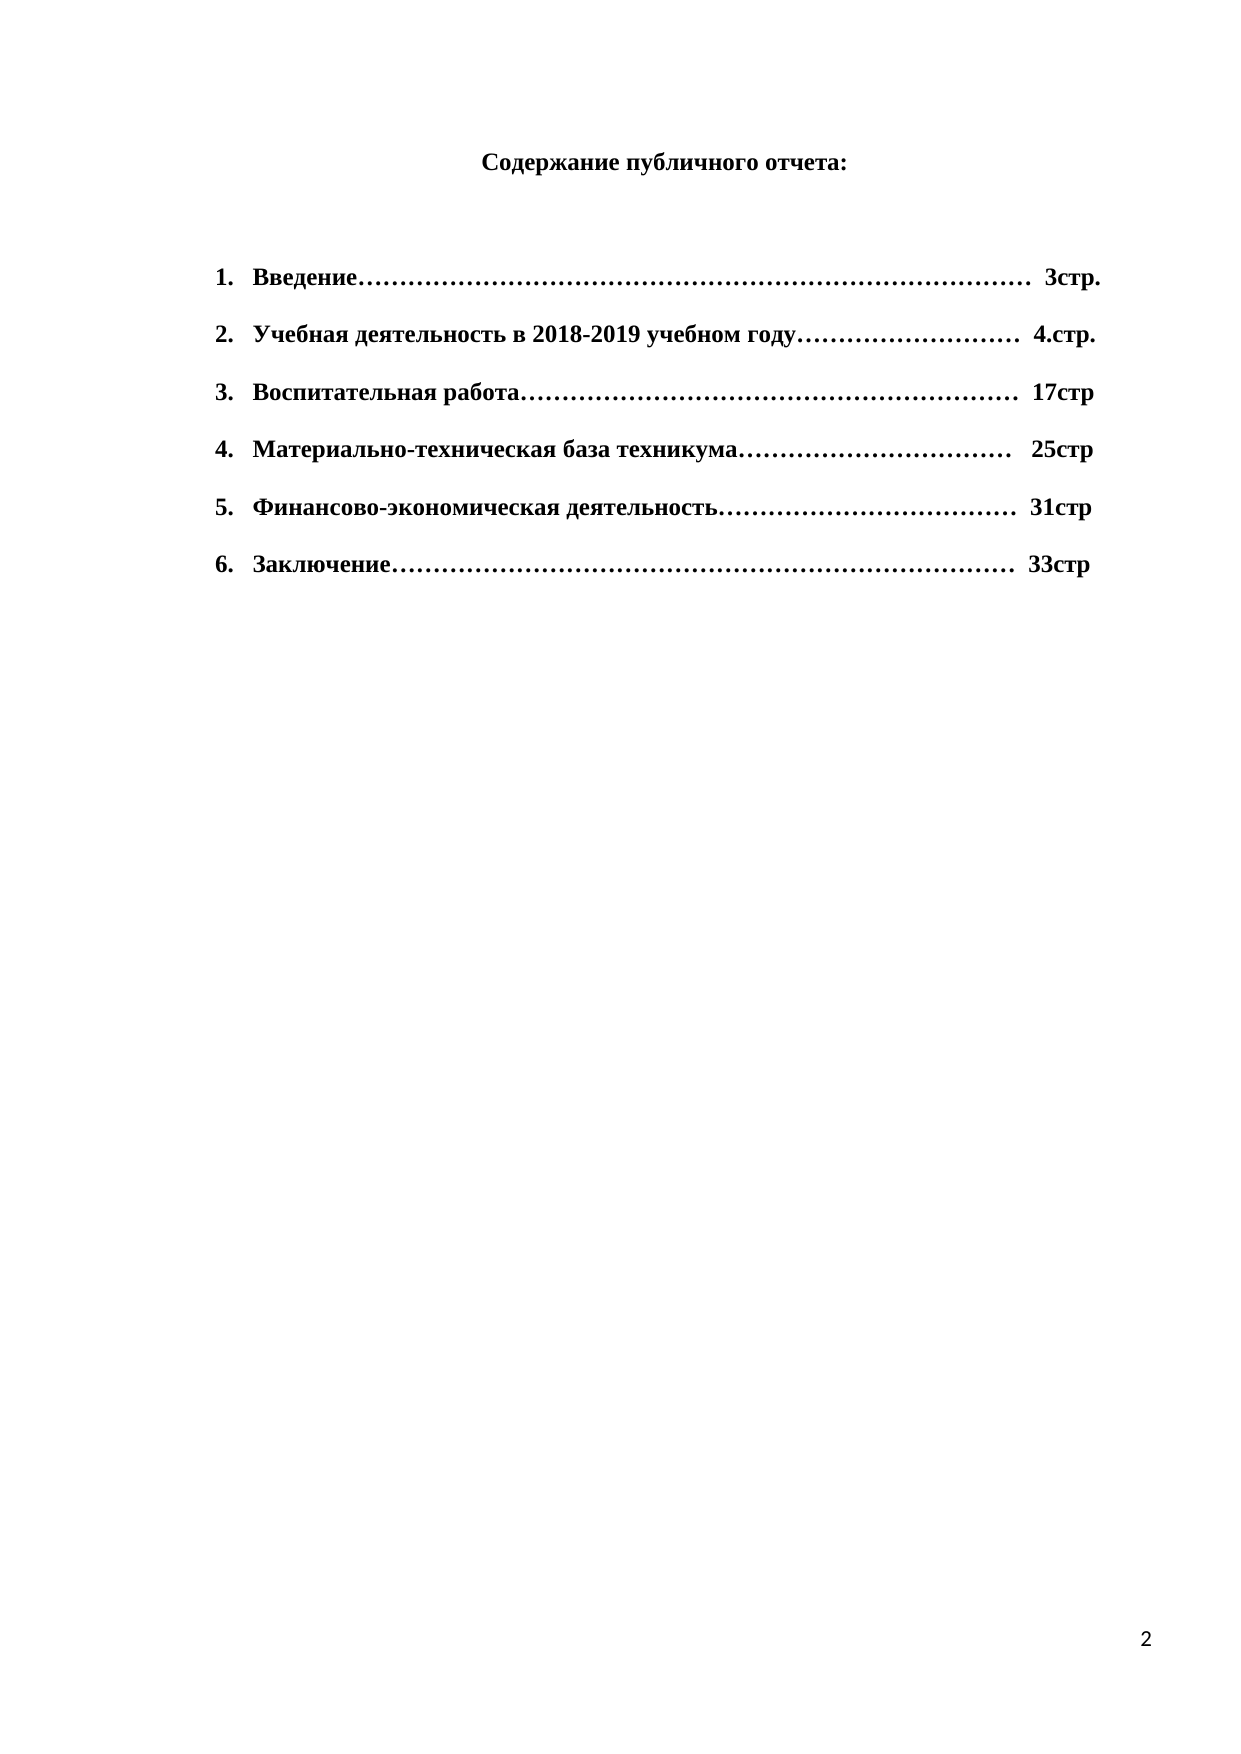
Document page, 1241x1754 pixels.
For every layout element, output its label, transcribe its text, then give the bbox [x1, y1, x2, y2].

title Материально-техническая база техникума…………………………… 25стр [215, 434, 1152, 463]
title Введение……………………………………………………………………… 3стр. [215, 262, 1152, 291]
title Финансово-экономическая деятельность……………………………… 31стр [215, 492, 1152, 521]
title Учебная деятельность в 2018-2019 учебном году……………………… 4.стр. [215, 319, 1152, 348]
title Воспитательная работа…………………………………………………… 17стр [215, 377, 1152, 406]
title Заключение………………………………………………………………… 33стр [215, 549, 1152, 578]
title Содержание публичного отчета: [177, 147, 1152, 176]
